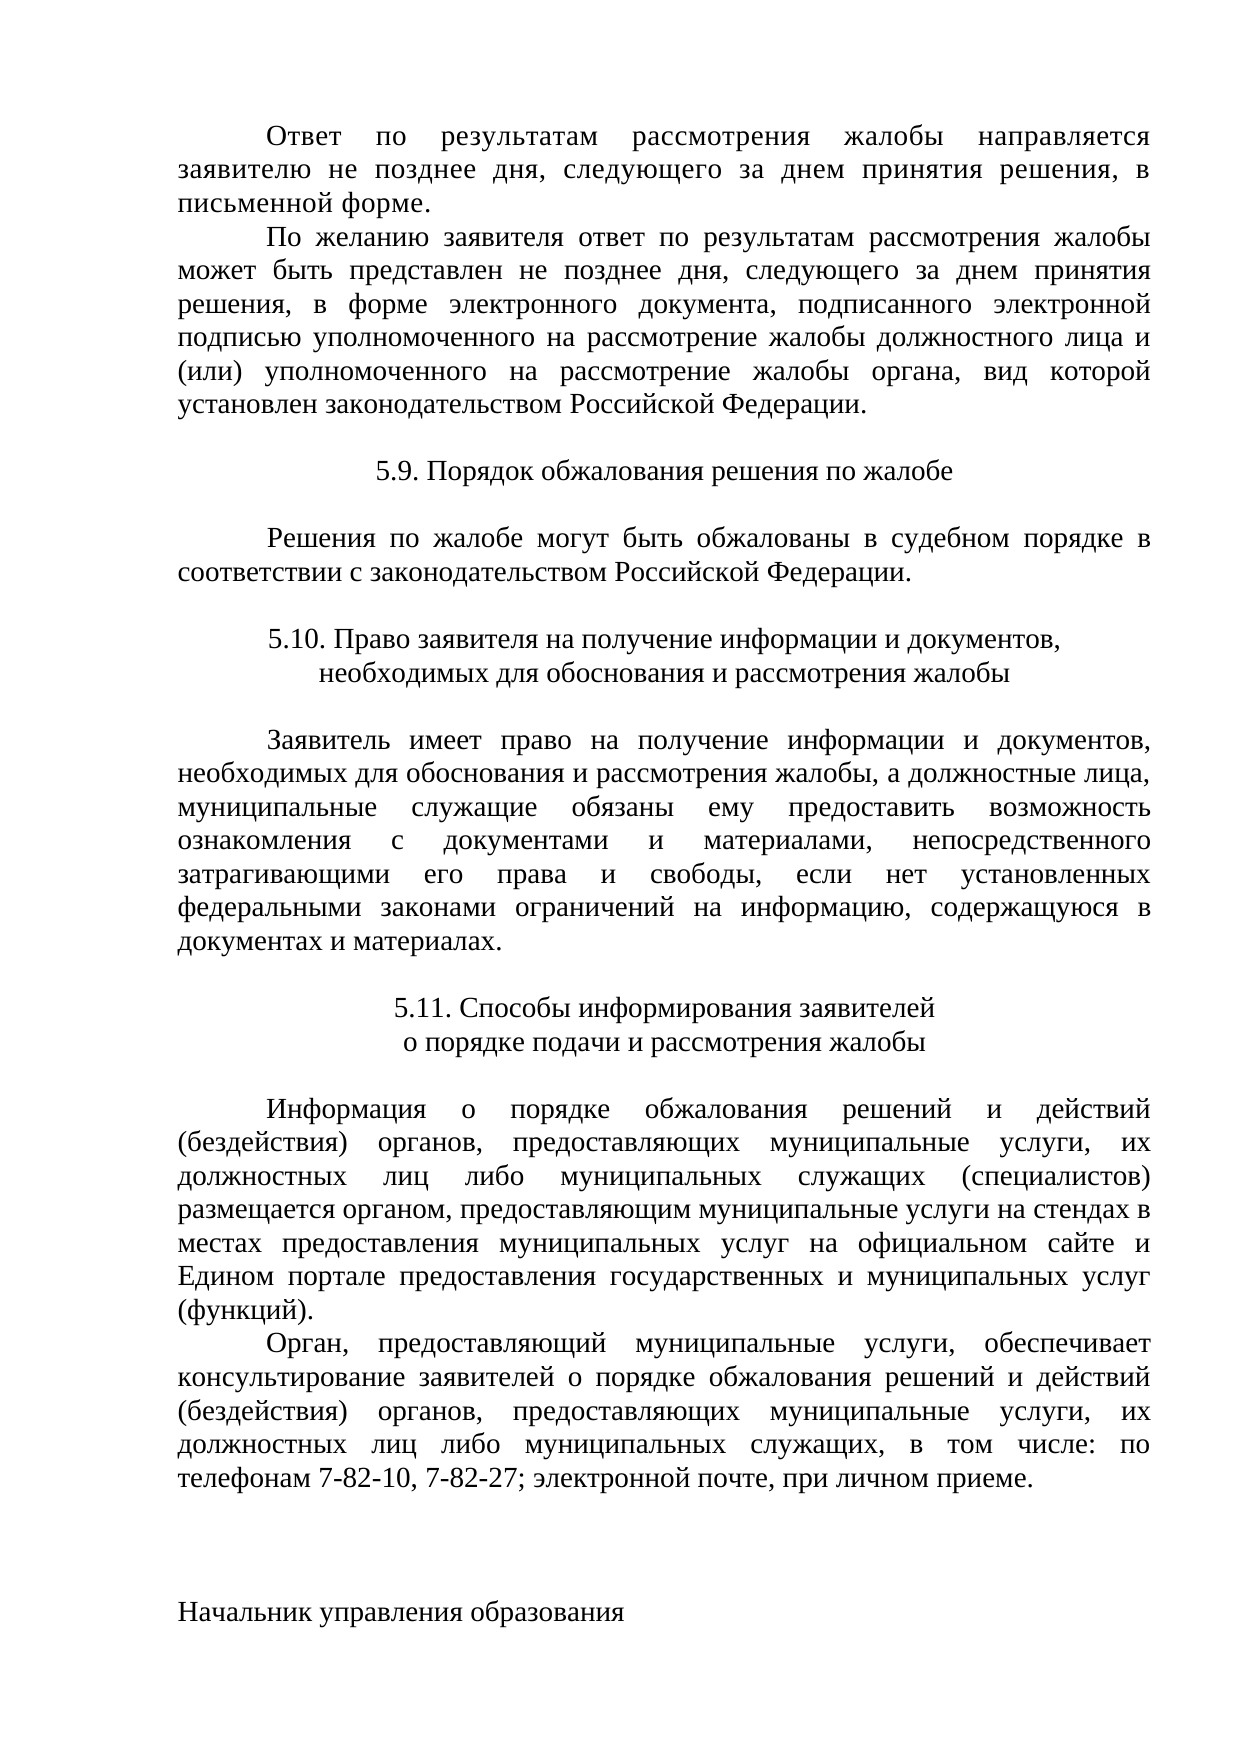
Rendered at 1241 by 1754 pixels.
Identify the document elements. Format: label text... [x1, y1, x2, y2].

text о порядке подачи и рассмотрения жалобы [177, 1024, 1152, 1057]
text необходимых для обоснования и рассмотрения жалобы [177, 655, 1152, 688]
text Начальник управления образования [177, 1594, 1152, 1627]
text 5.10. Право заявителя на получение информации и документов, [177, 621, 1152, 655]
text Ответ по результатам рассмотрения жалобы направляется заявителю не позднее дня, следующего за днем принятия решения, в письменной форме. [177, 118, 1152, 219]
text Заявитель имеет право на получение информации и документов, необходимых для обоснования и рассмотрения жалобы, а должностные лица, муниципальные служащие обязаны ему предоставить возможность ознакомления с документами и материалами, непосредственного затрагивающими его права и свободы, если нет установленных федеральными законами ограничений на информацию, содержащуюся в документах и материалах. [177, 722, 1152, 957]
text 5.11. Способы информирования заявителей [177, 990, 1152, 1024]
text Информация о порядке обжалования решений и действий (бездействия) органов, предоставляющих муниципальные услуги, их должностных лиц либо муниципальных служащих (специалистов) размещается органом, предоставляющим муниципальные услуги на стендах в местах предоставления муниципальных услуг на официальном сайте и Едином портале предоставления государственных и муниципальных услуг (функций). [177, 1091, 1152, 1326]
text Орган, предоставляющий муниципальные услуги, обеспечивает консультирование заявителей о порядке обжалования решений и действий (бездействия) органов, предоставляющих муниципальные услуги, их должностных лиц либо муниципальных служащих, в том числе: по телефонам 7-82-10, 7-82-27; электронной почте, при личном приеме. [177, 1326, 1152, 1493]
text По желанию заявителя ответ по результатам рассмотрения жалобы может быть представлен не позднее дня, следующего за днем принятия решения, в форме электронного документа, подписанного электронной подписью уполномоченного на рассмотрение жалобы должностного лица и (или) уполномоченного на рассмотрение жалобы органа, вид которой установлен законодательством Российской Федерации. [177, 219, 1152, 420]
text 5.9. Порядок обжалования решения по жалобе [177, 453, 1152, 487]
text Решения по жалобе могут быть обжалованы в судебном порядке в соответствии с законодательством Российской Федерации. [177, 521, 1152, 588]
